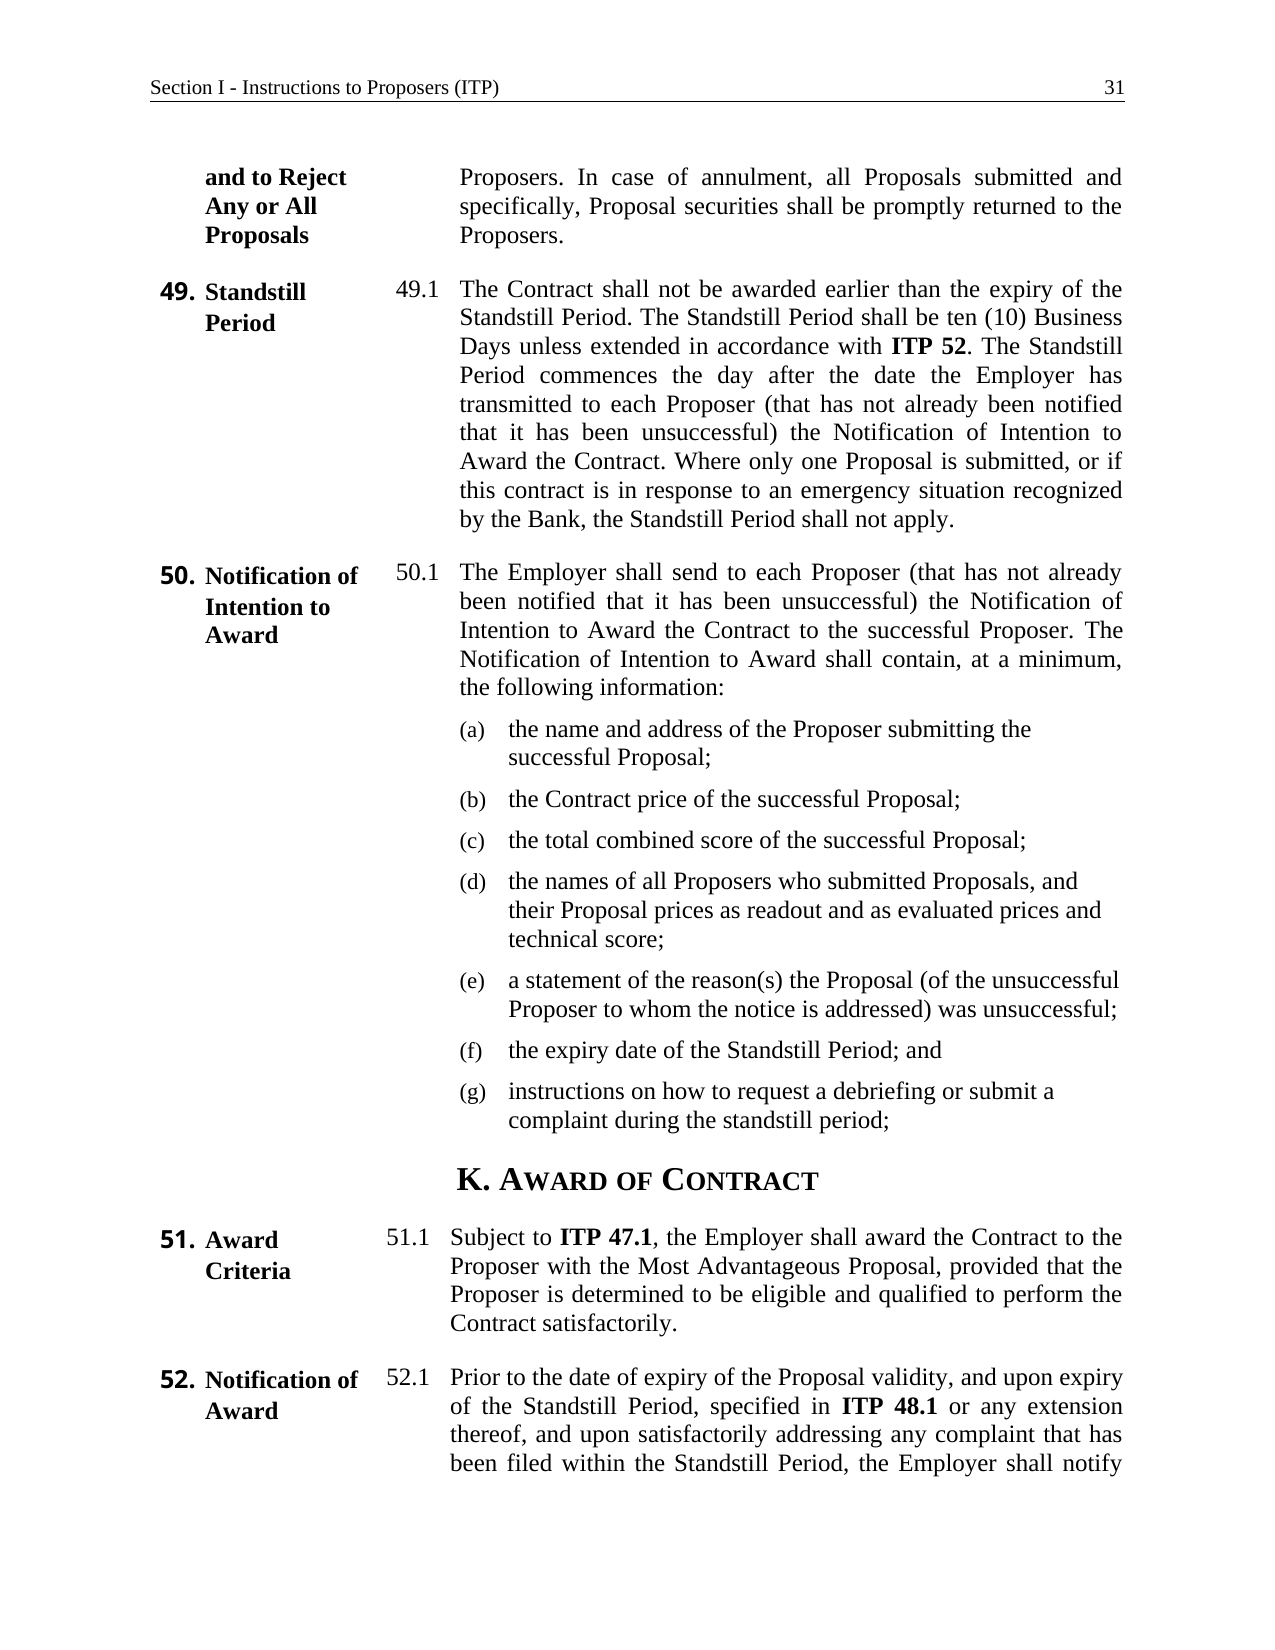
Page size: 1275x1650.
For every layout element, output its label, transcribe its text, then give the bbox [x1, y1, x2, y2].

table_header Subject to ITP 47.1, the Employer shall award the Contract to the Proposer with the Most Advantageous Proposal, provided that the Proposer is determined to be eligible and qualified to perform the Contract satisfactorily. [375, 1210, 1134, 1349]
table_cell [149, 1350, 375, 1477]
subtitle K. Award of Contract [150, 1159, 1125, 1197]
table_cell The Employer shall send to each Proposer (that has not already been notified that it has been unsuccessful) the Notification of Intention to Award the Contract to the successful Proposer. The Notification of Intention to Award shall contain, at a minimum, the following information: the name and address of the Proposer submitting the successful Proposal; the Contract price of the successful Proposal; the total combined score of the successful Proposal; the names of all Proposers who submitted Proposals, and their Proposal prices as readout and as evaluated prices and technical score; a statement of the reason(s) the Proposal (of the unsuccessful Proposer to whom the notice is addressed) was unsuccessful; the expiry date of the Standstill Period; and instructions on how to request a debriefing or submit a complaint during the standstill period; [384, 545, 1134, 1146]
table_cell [384, 150, 1134, 261]
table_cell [149, 150, 384, 261]
table_header Award Criteria [149, 1210, 375, 1349]
table_cell The Contract shall not be awarded earlier than the expiry of the Standstill Period. The Standstill Period shall be ten (10) Business Days unless extended in accordance with ITP 52. The Standstill Period commences the day after the date the Employer has transmitted to each Proposer (that has not already been notified that it has been unsuccessful) the Notification of Intention to Award the Contract. Where only one Proposal is submitted, or if this contract is in response to an emergency situation recognized by the Bank, the Standstill Period shall not apply. [384, 261, 1134, 545]
table_cell Standstill Period [149, 261, 384, 545]
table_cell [375, 1350, 1134, 1477]
table_cell Notification of Intention to Award [149, 545, 384, 1146]
